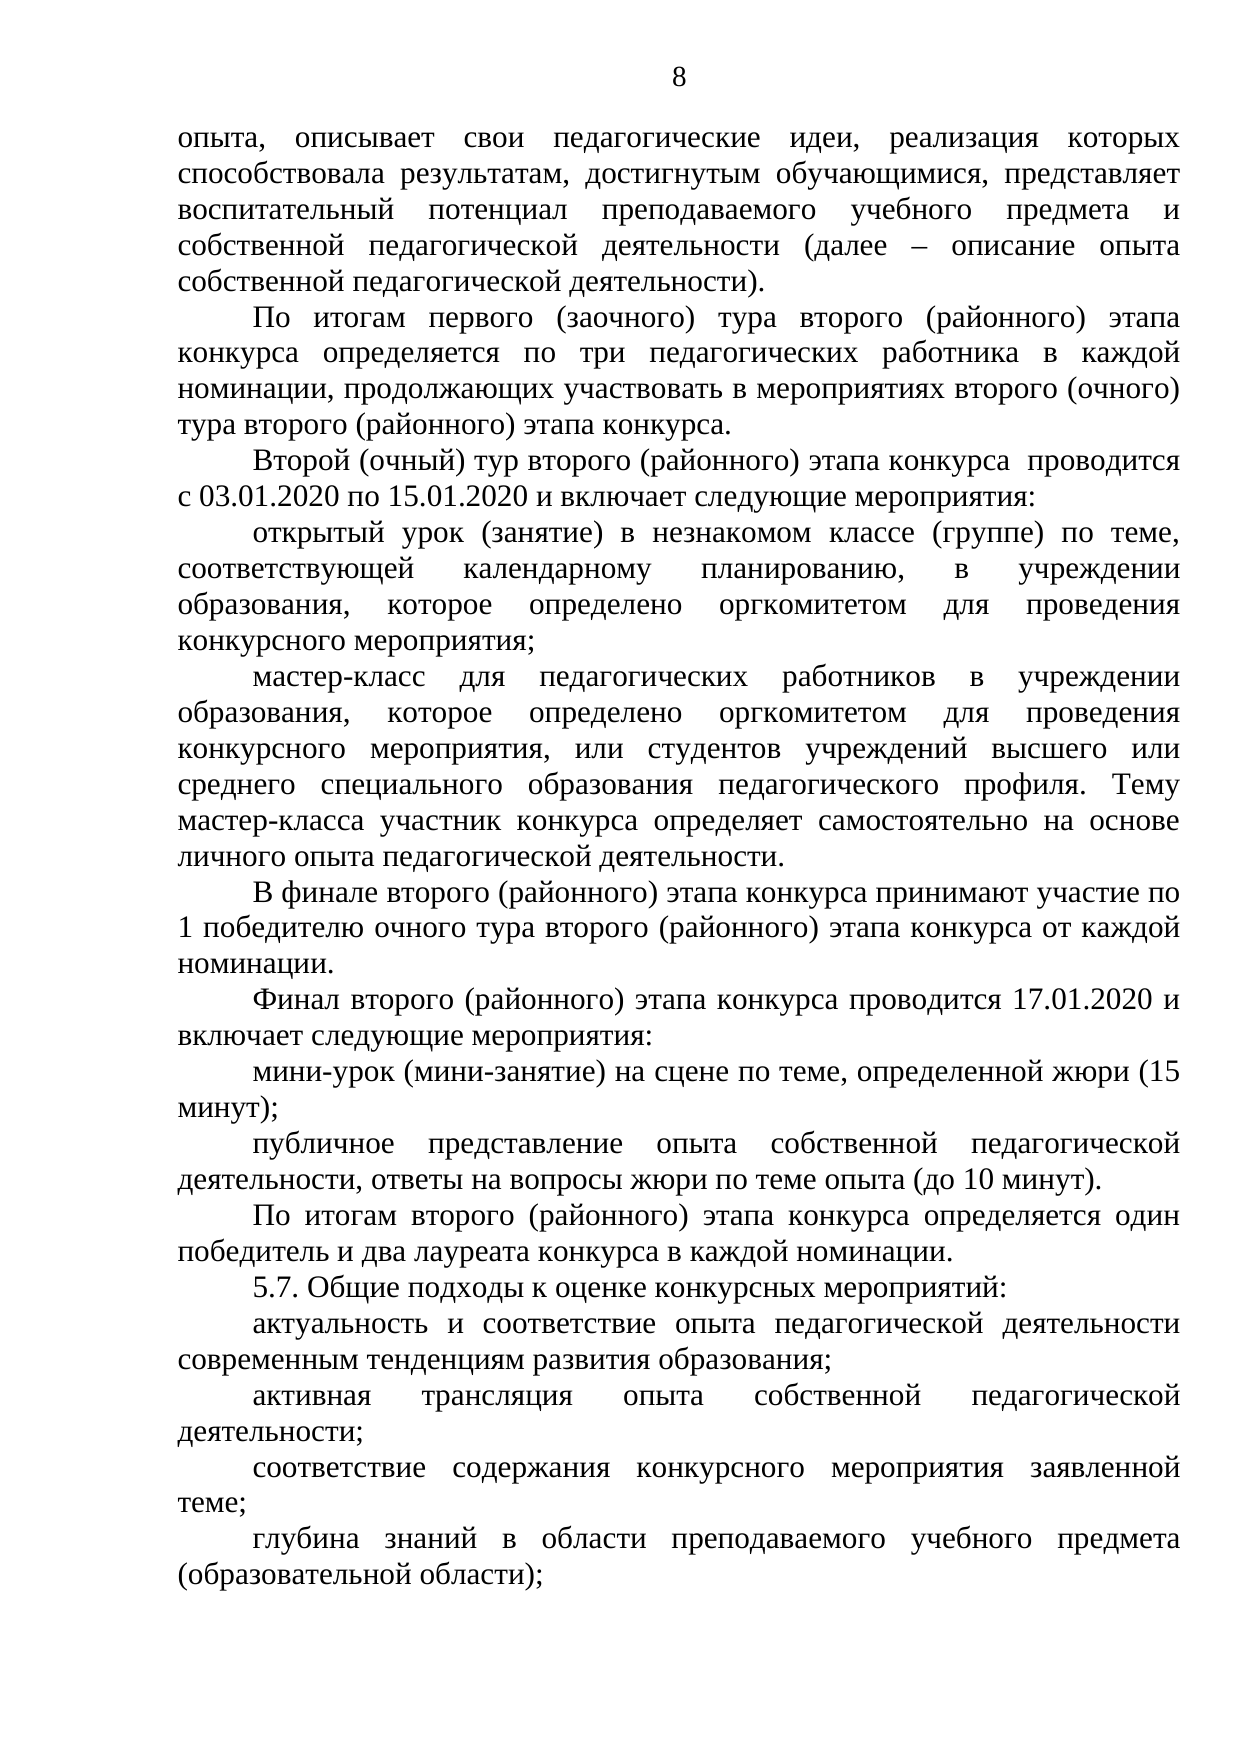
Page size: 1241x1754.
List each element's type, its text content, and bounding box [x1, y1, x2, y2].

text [177, 118, 1181, 298]
text глубина знаний в области преподаваемого учебного предмета (образовательной области); [177, 1520, 1181, 1592]
text В финале второго (районного) этапа конкурса принимают участие по 1 победителю очного тура второго (районного) этапа конкурса от каждой номинации. [177, 873, 1181, 981]
text По итогам первого (заочного) тура второго (районного) этапа конкурса определяется по три педагогических работника в каждой номинации, продолжающих участвовать в мероприятиях второго (очного) тура второго (районного) этапа конкурса. [177, 298, 1181, 442]
text Финал второго (районного) этапа конкурса проводится 17.01.2020 и включает следующие мероприятия: [177, 981, 1181, 1052]
text актуальность и соответствие опыта педагогической деятельности современным тенденциям развития образования; [177, 1304, 1181, 1376]
text мастер-класс для педагогических работников в учреждении образования, которое определено оргкомитетом для проведения конкурсного мероприятия, или студентов учреждений высшего или среднего специального образования педагогического профиля. Тему мастер-класса участник конкурса определяет самостоятельно на основе личного опыта педагогической деятельности. [177, 657, 1181, 873]
text Второй (очный) тур второго (районного) этапа конкурса проводится с 03.01.2020 по 15.01.2020 и включает следующие мероприятия: [177, 442, 1181, 513]
text По итогам второго (районного) этапа конкурса определяется один победитель и два лауреата конкурса в каждой номинации. [177, 1196, 1181, 1268]
text мини-урок (мини-занятие) на сцене по теме, определенной жюри (15 минут); [177, 1052, 1181, 1124]
text активная трансляция опыта собственной педагогической деятельности; [177, 1376, 1181, 1448]
text 5.7. Общие подходы к оценке конкурсных мероприятий: [177, 1268, 1181, 1304]
text соответствие содержания конкурсного мероприятия заявленной теме; [177, 1448, 1181, 1520]
text публичное представление опыта собственной педагогической деятельности, ответы на вопросы жюри по теме опыта (до 10 минут). [177, 1124, 1181, 1196]
text открытый урок (занятие) в незнакомом классе (группе) по теме, соответствующей календарному планированию, в учреждении образования, которое определено оргкомитетом для проведения конкурсного мероприятия; [177, 513, 1181, 657]
